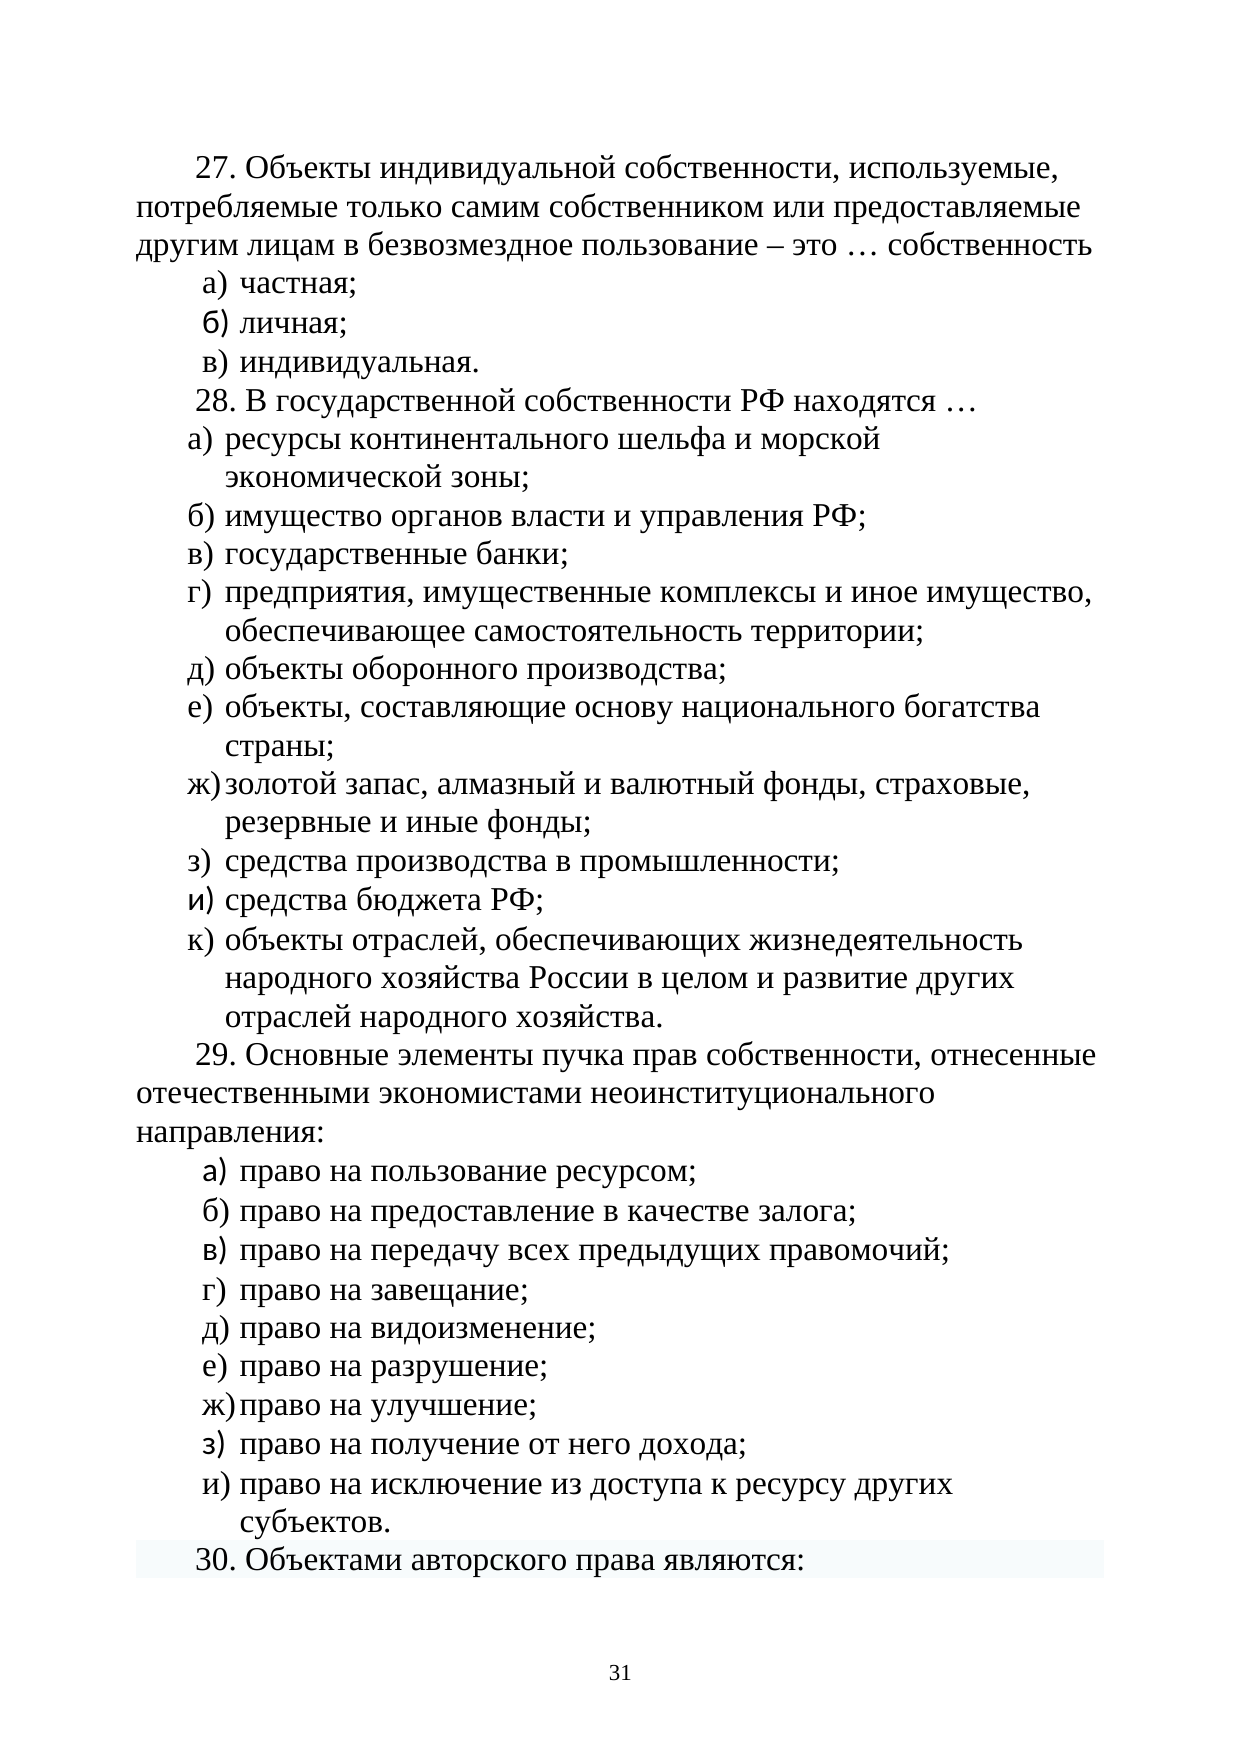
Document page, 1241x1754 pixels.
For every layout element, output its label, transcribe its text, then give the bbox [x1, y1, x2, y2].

list право на передачу всех предыдущих правомочий; [202, 1228, 1104, 1269]
list право на исключение из доступа к ресурсу других субъектов. [202, 1463, 1104, 1540]
list имущество органов власти и управления РФ; [187, 495, 1104, 533]
list объекты, составляющие основу национального богатства страны; [187, 687, 1104, 763]
text 30. Объектами авторского права являются: [136, 1540, 1104, 1578]
list право на завещание; [202, 1269, 1104, 1307]
list право на предоставление в качестве залога; [202, 1190, 1104, 1228]
text 28. В государственной собственности РФ находятся … [136, 380, 1104, 418]
text 27. Объекты индивидуальной собственности, используемые, потребляемые только самим собственником или предоставляемые другим лицам в безвозмездное пользование – это … собственность [136, 148, 1104, 263]
text 29. Основные элементы пучка прав собственности, отнесенные отечественными экономистами неоинституционального направления: [136, 1034, 1104, 1149]
list объекты оборонного производства; [187, 648, 1104, 687]
list индивидуальная. [202, 342, 1104, 380]
list частная; [202, 263, 1104, 301]
list право на разрушение; [202, 1346, 1104, 1384]
list личная; [202, 301, 1104, 342]
list право на улучшение; [202, 1384, 1104, 1422]
list золотой запас, алмазный и валютный фонды, страховые, резервные и иные фонды; [187, 763, 1104, 840]
list средства бюджета РФ; [187, 878, 1104, 919]
list право на пользование ресурсом; [202, 1149, 1104, 1190]
list средства производства в промышленности; [187, 840, 1104, 878]
list ресурсы континентального шельфа и морской экономической зоны; [187, 418, 1104, 495]
list объекты отраслей, обеспечивающих жизнедеятельность народного хозяйства России в целом и развитие других отраслей народного хозяйства. [187, 919, 1104, 1034]
list право на получение от него дохода; [202, 1422, 1104, 1463]
list государственные банки; [187, 533, 1104, 572]
list предприятия, имущественные комплексы и иное имущество, обеспечивающее самостоятельность территории; [187, 572, 1104, 648]
list право на видоизменение; [202, 1307, 1104, 1346]
